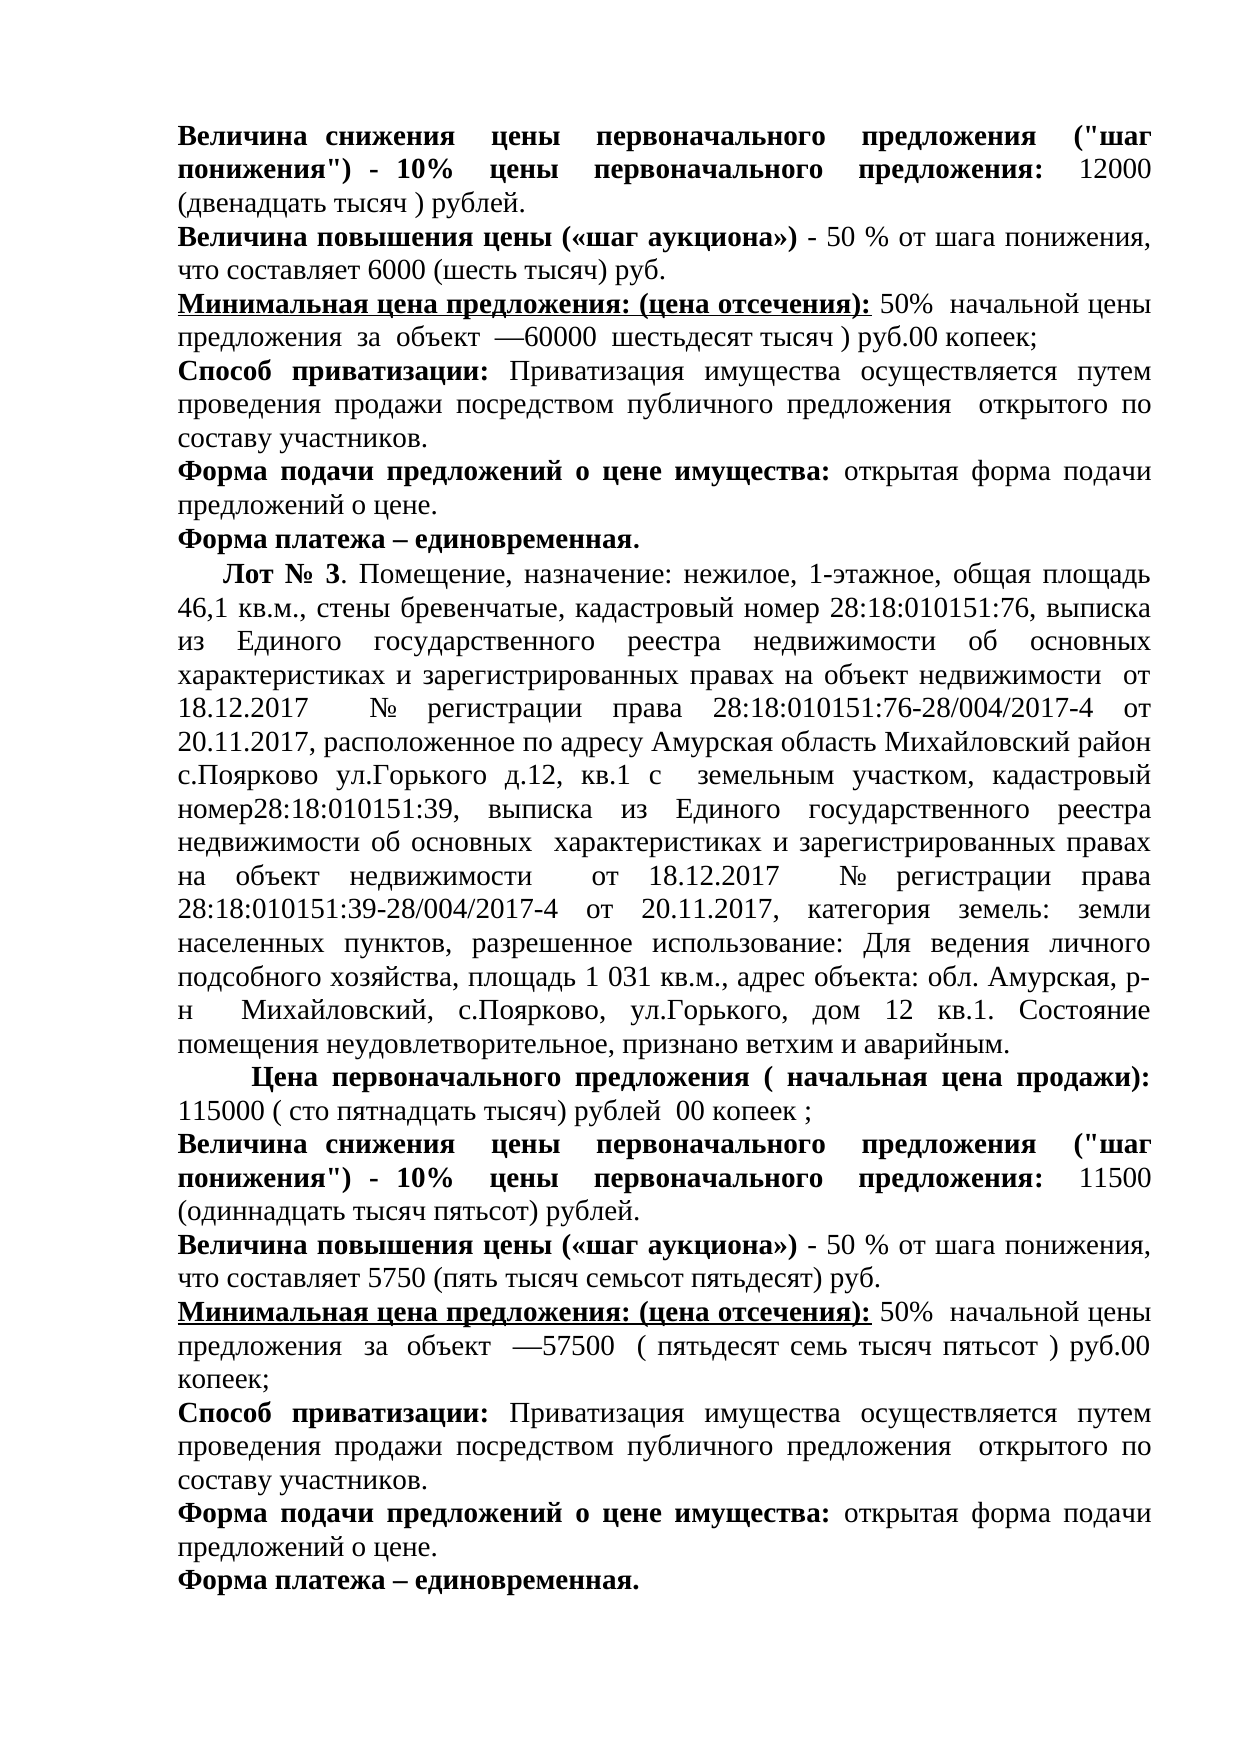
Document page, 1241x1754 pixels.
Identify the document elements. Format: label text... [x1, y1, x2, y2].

text Величина повышения цены («шаг аукциона») - 50 % от шага понижения, что составляет 5750 (пять тысяч семьсот пятьдесят) руб. [177, 1227, 1152, 1294]
text Величина повышения цены («шаг аукциона») - 50 % от шага понижения, что составляет 6000 (шесть тысяч) руб. [177, 219, 1152, 286]
text Форма подачи предложений о цене имущества: открытая форма подачи предложений о цене. [177, 1495, 1152, 1562]
text Величина снижения цены первоначального предложения ("шаг понижения") - 10% цены первоначального предложения: 12000 (двенадцать тысяч ) рублей. [177, 118, 1152, 219]
text Способ приватизации: Приватизация имущества осуществляется путем проведения продажи посредством публичного предложения открытого по составу участников. [177, 1395, 1152, 1495]
text Форма платежа – единовременная. [177, 521, 1152, 556]
text Величина снижения цены первоначального предложения ("шаг понижения") - 10% цены первоначального предложения: 11500 (одиннадцать тысяч пятьсот) рублей. [177, 1126, 1152, 1227]
text Минимальная цена предложения: (цена отсечения): 50% начальной цены предложения за объект —60000 шестьдесят тысяч ) руб.00 копеек; [177, 286, 1152, 353]
text Цена первоначального предложения ( начальная цена продажи): 115000 ( сто пятнадцать тысяч) рублей 00 копеек ; [177, 1059, 1152, 1126]
text Способ приватизации: Приватизация имущества осуществляется путем проведения продажи посредством публичного предложения открытого по составу участников. [177, 353, 1152, 453]
text Форма подачи предложений о цене имущества: открытая форма подачи предложений о цене. [177, 453, 1152, 521]
text Форма платежа – единовременная. [177, 1562, 1152, 1596]
text Лот № 3. Помещение, назначение: нежилое, 1-этажное, общая площадь 46,1 кв.м., стены бревенчатые, кадастровый номер 28:18:010151:76, выписка из Единого государственного реестра недвижимости об основных характеристиках и зарегистрированных правах на объект недвижимости от 18.12.2017 № регистрации права 28:18:010151:76-28/004/2017-4 от 20.11.2017, расположенное по адресу Амурская область Михайловский район с.Поярково ул.Горького д.12, кв.1 с земельным участком, кадастровый номер28:18:010151:39, выписка из Единого государственного реестра недвижимости об основных характеристиках и зарегистрированных правах на объект недвижимости от 18.12.2017 № регистрации права 28:18:010151:39-28/004/2017-4 от 20.11.2017, категория земель: земли населенных пунктов, разрешенное использование: Для ведения личного подсобного хозяйства, площадь 1 031 кв.м., адрес объекта: обл. Амурская, р-н Михайловский, с.Поярково, ул.Горького, дом 12 кв.1. Состояние помещения неудовлетворительное, признано ветхим и аварийным. [177, 556, 1152, 1059]
text Минимальная цена предложения: (цена отсечения): 50% начальной цены предложения за объект —57500 ( пятьдесят семь тысяч пятьсот ) руб.00 копеек; [177, 1294, 1152, 1395]
